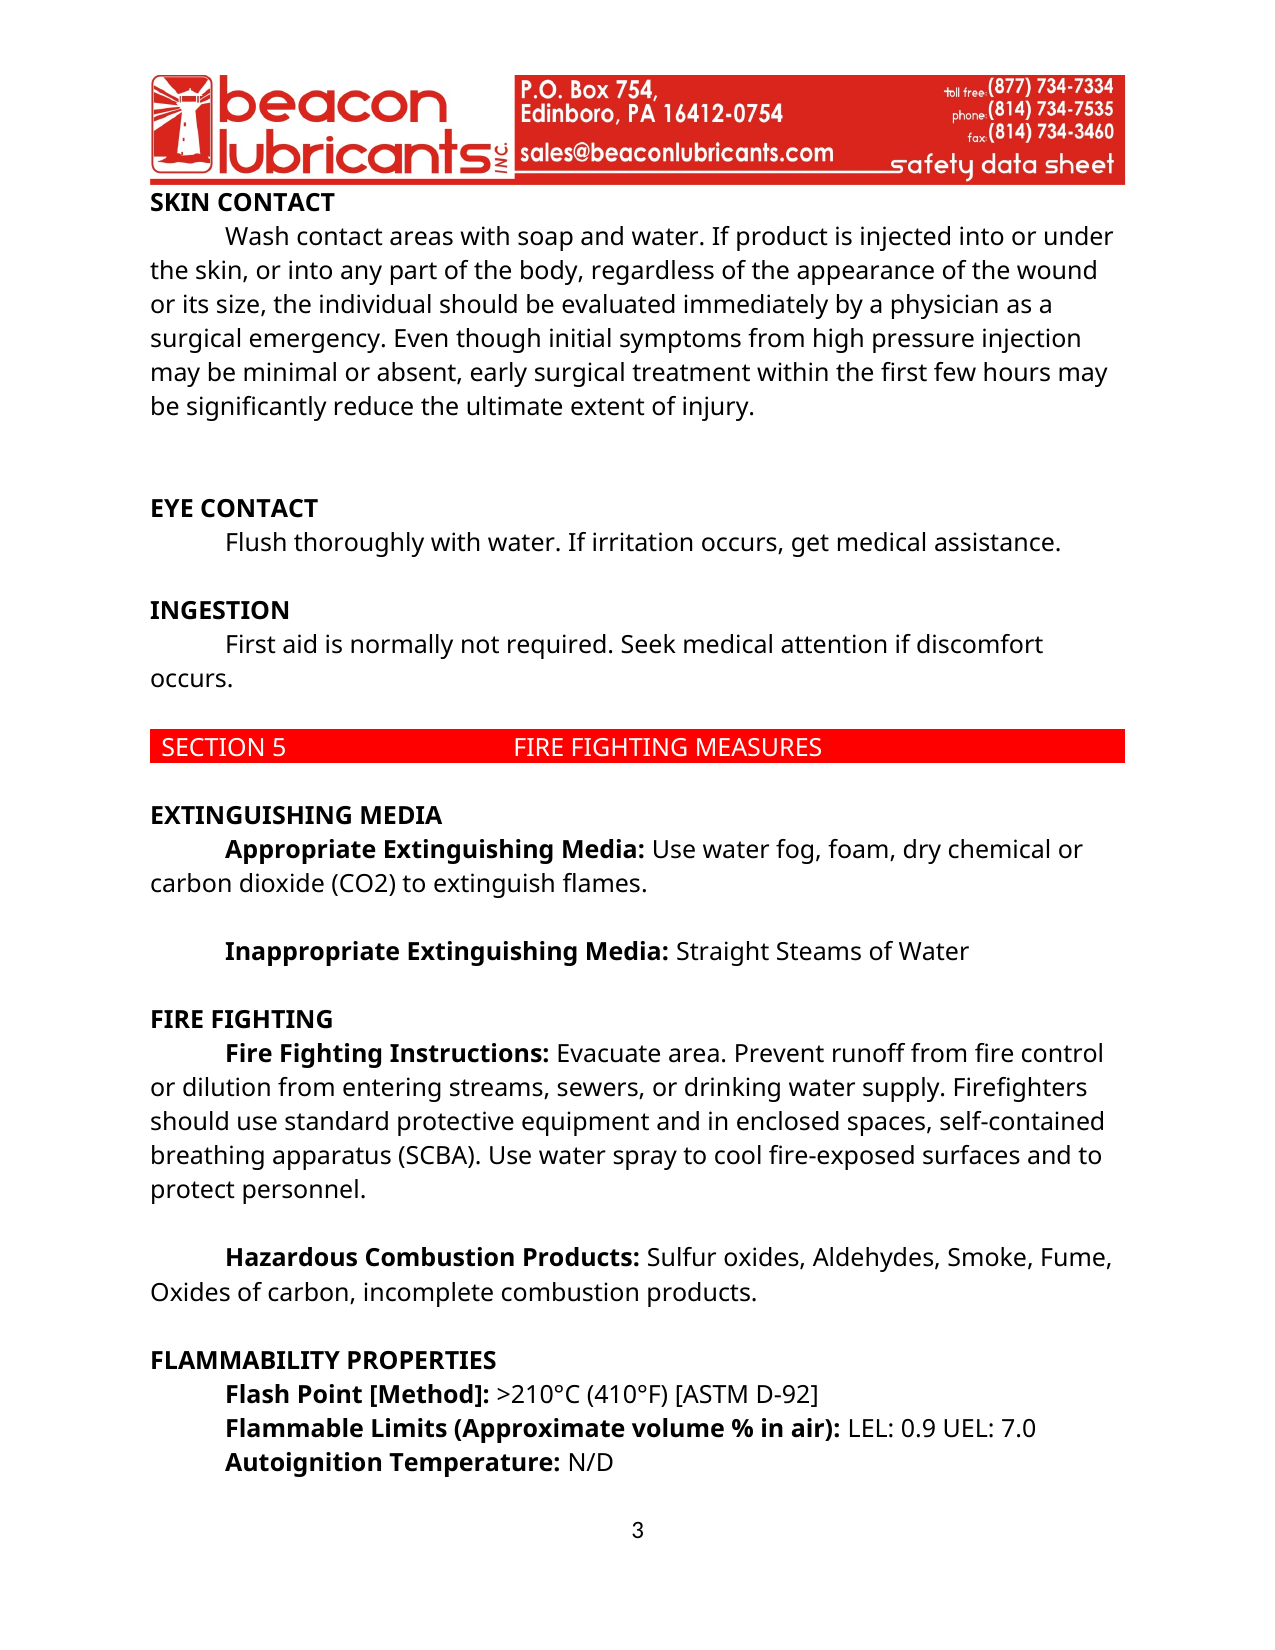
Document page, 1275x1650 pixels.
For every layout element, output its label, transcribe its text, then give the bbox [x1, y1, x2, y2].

text EXTINGUISHING MEDIA [150, 797, 1125, 831]
text Flash Point [Method]: >210°C (410°F) [ASTM D-92] [150, 1376, 1125, 1410]
text Flush thoroughly with water. If irritation occurs, get medical assistance. [150, 525, 1125, 559]
text Flammable Limits (Approximate volume % in air): LEL: 0.9 UEL: 7.0 [150, 1410, 1125, 1444]
picture [150, 75, 1125, 185]
text EYE CONTACT [150, 491, 1125, 525]
text FIRE FIGHTING [150, 1002, 1125, 1036]
text Autoignition Temperature: N/D [150, 1444, 1125, 1478]
text Inappropriate Extinguishing Media: Straight Steams of Water [150, 933, 1125, 968]
text INGESTION [150, 593, 1125, 627]
text Hazardous Combustion Products: Sulfur oxides, Aldehydes, Smoke, Fume, Oxides of carbon, incomplete combustion products. [150, 1240, 1125, 1308]
table_header SECTION 5 FIRE FIGHTING MEASURES [150, 729, 1125, 763]
text Appropriate Extinguishing Media: Use water fog, foam, dry chemical or carbon dioxide (CO2) to extinguish flames. [150, 831, 1125, 899]
text First aid is normally not required. Seek medical attention if discomfort occurs. [150, 627, 1125, 695]
text Fire Fighting Instructions: Evacuate area. Prevent runoff from fire control or dilution from entering streams, sewers, or drinking water supply. Firefighters should use standard protective equipment and in enclosed spaces, self-contained breathing apparatus (SCBA). Use water spray to cool fire-exposed surfaces and to protect personnel. [150, 1036, 1125, 1206]
text Wash contact areas with soap and water. If product is injected into or under the skin, or into any part of the body, regardless of the appearance of the wound or its size, the individual should be evaluated immediately by a physician as a surgical emergency. Even though initial symptoms from high pressure injection may be minimal or absent, early surgical treatment within the first few hours may be significantly reduce the ultimate extent of injury. [150, 218, 1125, 423]
text SKIN CONTACT [150, 185, 1125, 218]
text FLAMMABILITY PROPERTIES [150, 1342, 1125, 1376]
